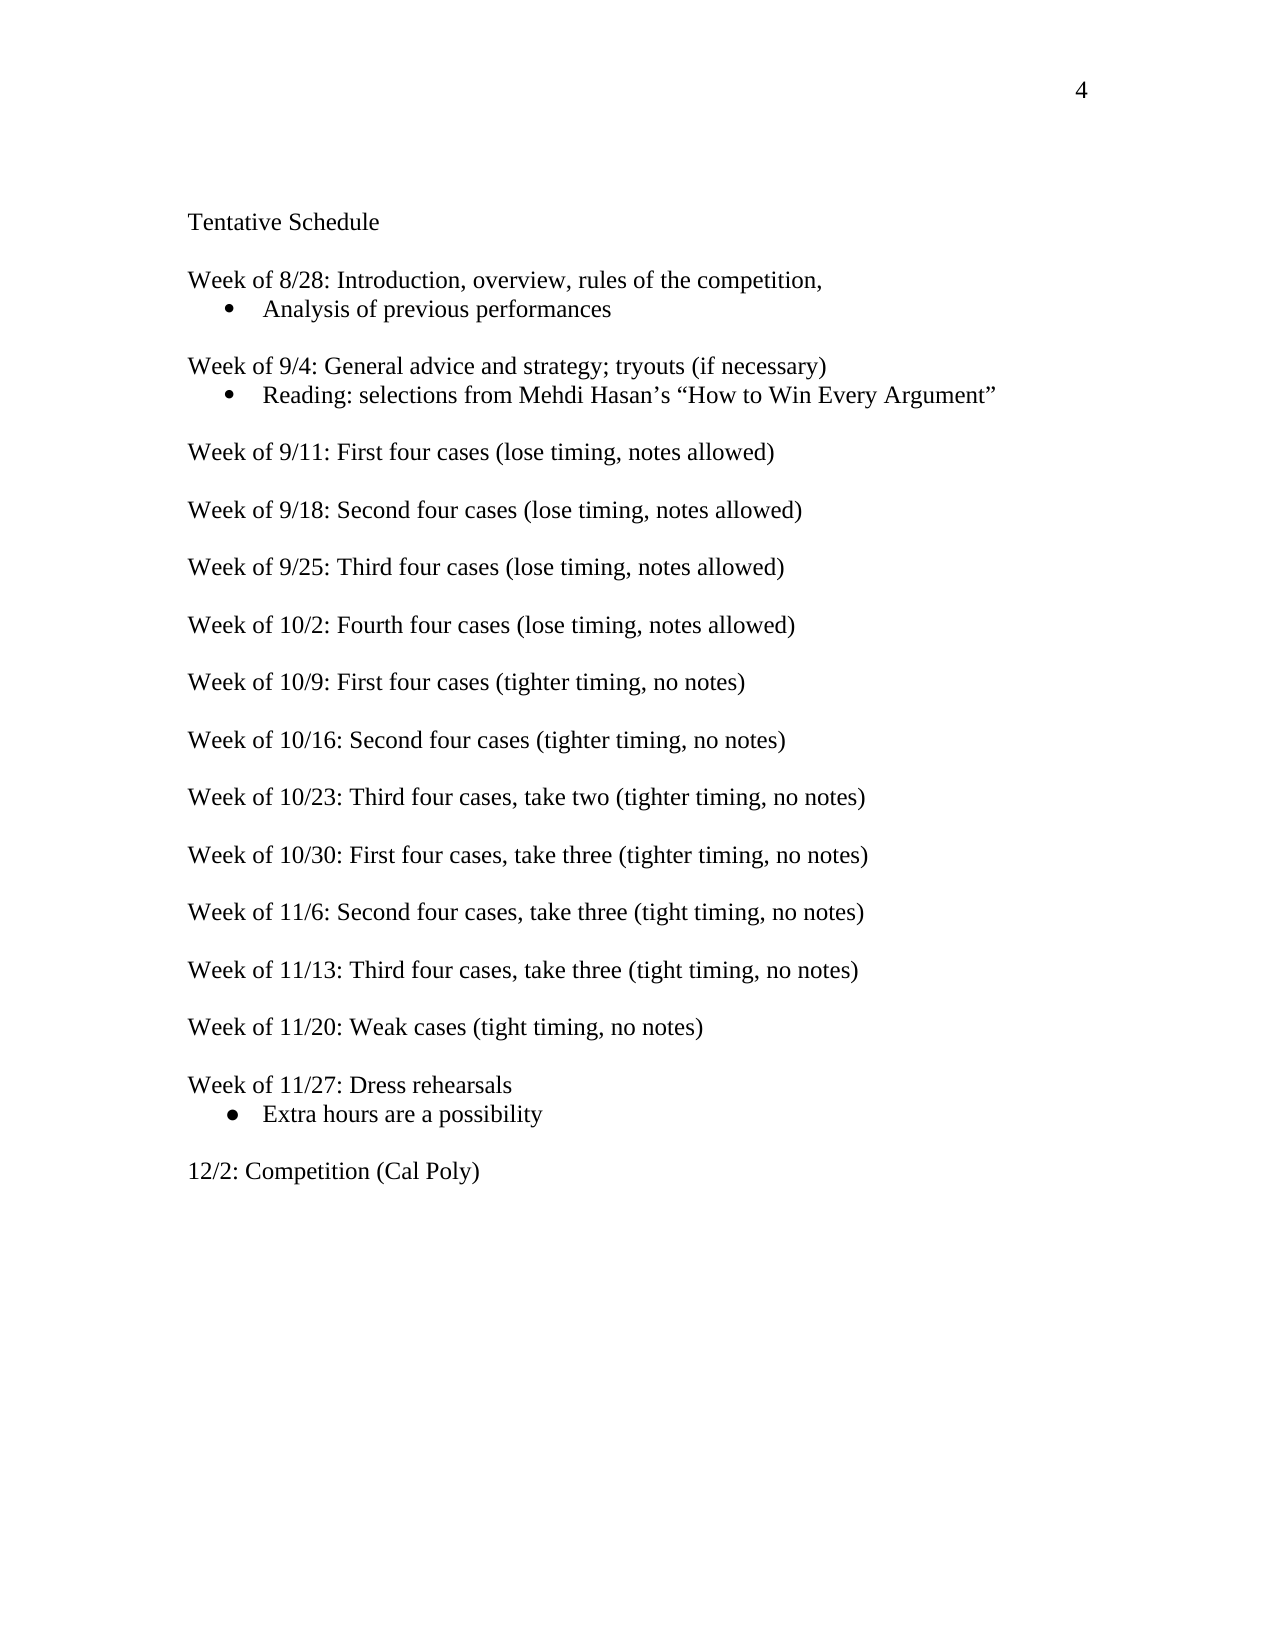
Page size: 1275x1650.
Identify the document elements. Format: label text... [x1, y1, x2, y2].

text Week of 10/2: Fourth four cases (lose timing, notes allowed) [187, 610, 1087, 639]
text Week of 11/20: Weak cases (tight timing, no notes) [187, 1012, 1087, 1041]
text Week of 9/4: General advice and strategy; tryouts (if necessary) [187, 351, 1087, 380]
text Week of 11/6: Second four cases, take three (tight timing, no notes) [187, 897, 1087, 926]
text Week of 9/25: Third four cases (lose timing, notes allowed) [187, 552, 1087, 581]
text Week of 9/18: Second four cases (lose timing, notes allowed) [187, 495, 1087, 524]
text 12/2: Competition (Cal Poly) [187, 1156, 1087, 1185]
text Week of 8/28: Introduction, overview, rules of the competition, [187, 265, 1087, 294]
text Week of 10/16: Second four cases (tighter timing, no notes) [187, 725, 1087, 754]
text Week of 9/11: First four cases (lose timing, notes allowed) [187, 437, 1087, 466]
text Week of 11/13: Third four cases, take three (tight timing, no notes) [187, 955, 1087, 984]
text Week of 11/27: Dress rehearsals [187, 1070, 1087, 1099]
text Week of 10/23: Third four cases, take two (tighter timing, no notes) [187, 782, 1087, 811]
list Reading: selections from Mehdi Hasan’s “How to Win Every Argument” [225, 380, 1087, 409]
text Tentative Schedule [187, 207, 1087, 236]
text Week of 10/9: First four cases (tighter timing, no notes) [187, 667, 1087, 696]
text Week of 10/30: First four cases, take three (tighter timing, no notes) [187, 840, 1087, 869]
text ● Extra hours are a possibility [187, 1099, 1087, 1127]
list Analysis of previous performances [225, 294, 1087, 322]
